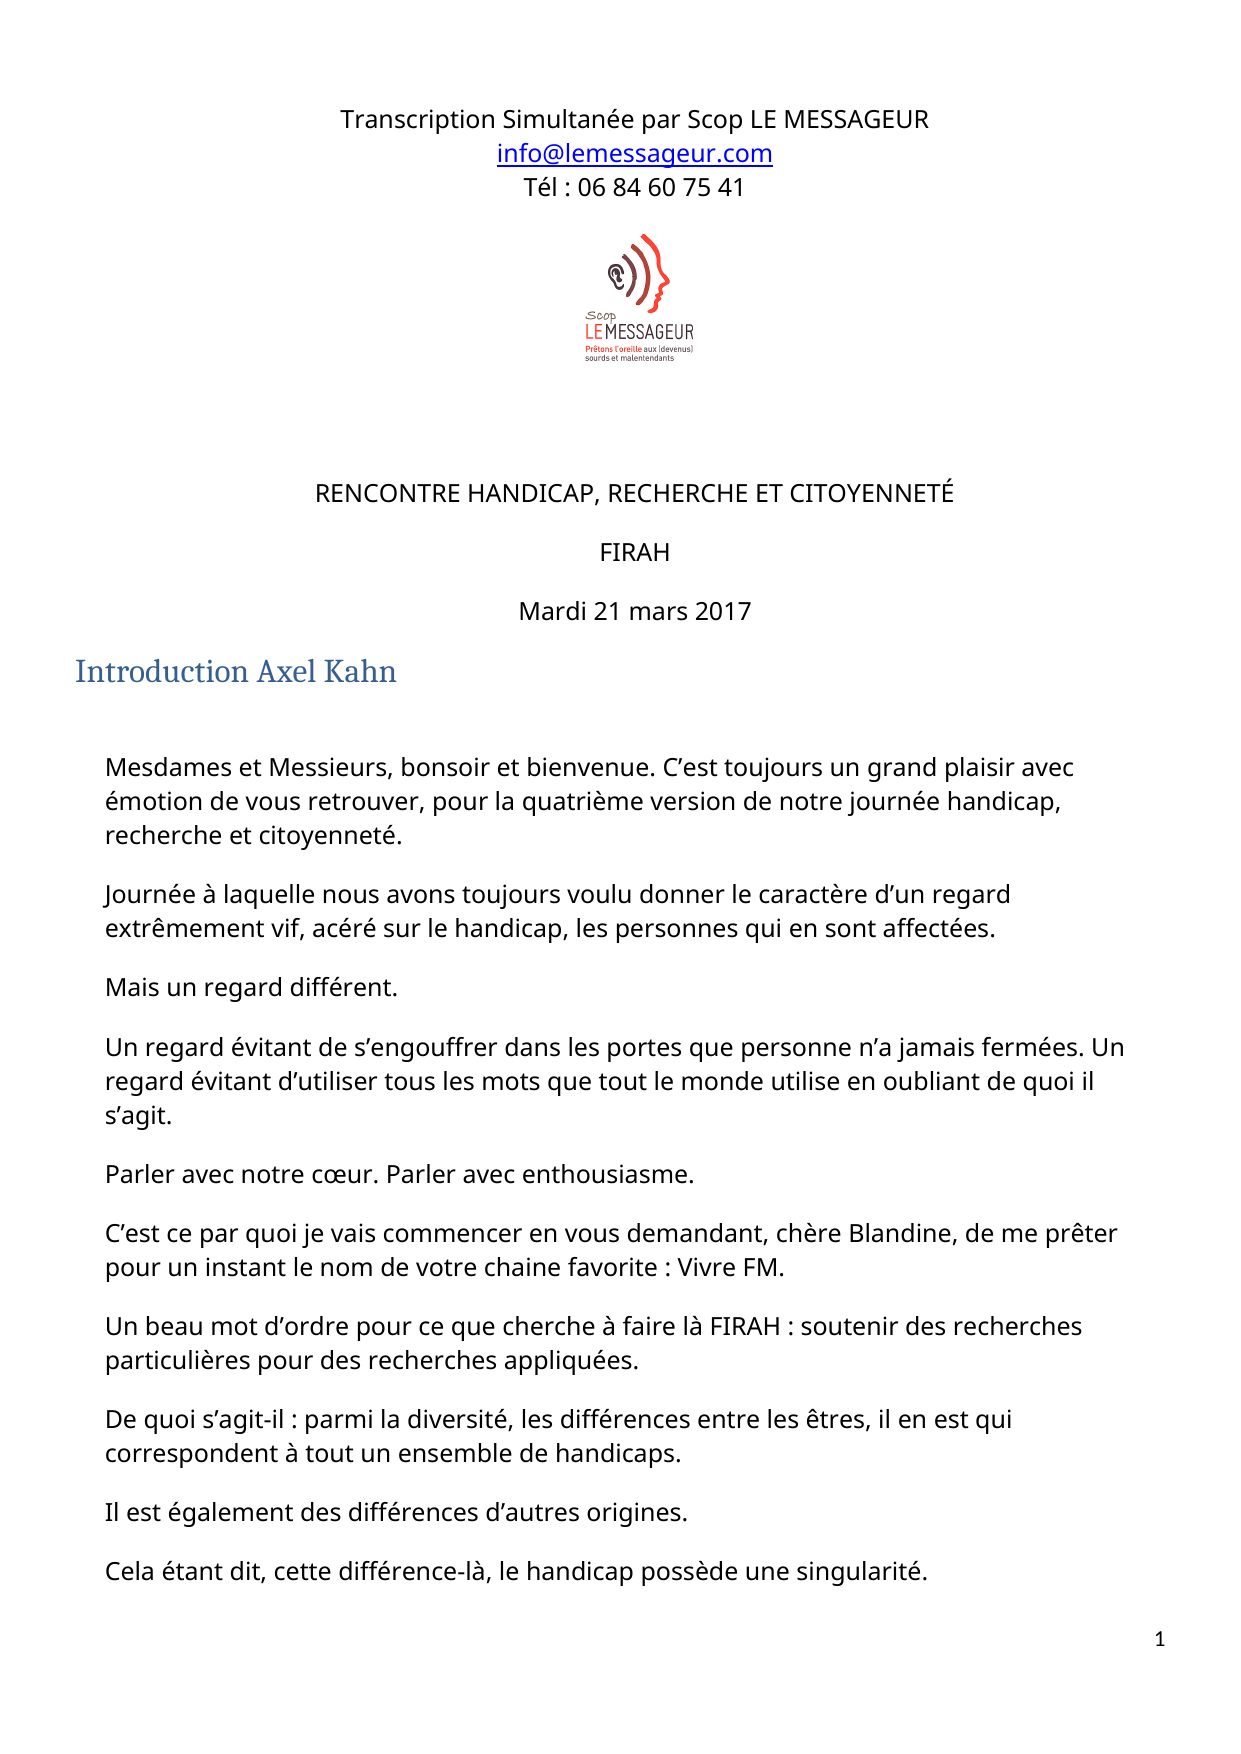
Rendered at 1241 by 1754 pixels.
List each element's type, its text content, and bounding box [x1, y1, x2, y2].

text FIRAH [104, 534, 1165, 569]
text Parler avec notre cœur. Parler avec enthousiasme. [104, 1156, 1165, 1190]
text C’est ce par quoi je vais commencer en vous demandant, chère Blandine, de me prêter pour un instant le nom de votre chaine favorite : Vivre FM. [104, 1215, 1165, 1283]
text Mesdames et Messieurs, bonsoir et bienvenue. C’est toujours un grand plaisir avec émotion de vous retrouver, pour la quatrième version de notre journée handicap, recherche et citoyenneté. [104, 750, 1165, 852]
text De quoi s’agit-il : parmi la diversité, les différences entre les êtres, il en est qui correspondent à tout un ensemble de handicaps. [104, 1402, 1165, 1470]
picture [561, 228, 709, 367]
text Mais un regard différent. [104, 970, 1165, 1004]
text Mardi 21 mars 2017 [104, 594, 1165, 628]
text RENCONTRE HANDICAP, RECHERCHE ET CITOYENNETÉ [104, 476, 1165, 509]
text info@lemessageur.com [104, 136, 1165, 170]
text Il est également des différences d’autres origines. [104, 1495, 1165, 1529]
subtitle Introduction Axel Kahn [75, 653, 1165, 691]
text Tél : 06 84 60 75 41 [104, 170, 1165, 204]
text Journée à laquelle nous avons toujours voulu donner le caractère d’un regard extrêmement vif, acéré sur le handicap, les personnes qui en sont affectées. [104, 877, 1165, 945]
text Cela étant dit, cette différence-là, le handicap possède une singularité. [104, 1554, 1165, 1588]
text Transcription Simultanée par Scop LE MESSAGEUR [104, 102, 1165, 136]
text Un regard évitant de s’engouffrer dans les portes que personne n’a jamais fermées. Un regard évitant d’utiliser tous les mots que tout le monde utilise en oubliant de quoi il s’agit. [104, 1029, 1165, 1131]
text Un beau mot d’ordre pour ce que cherche à faire là FIRAH : soutenir des recherches particulières pour des recherches appliquées. [104, 1308, 1165, 1377]
